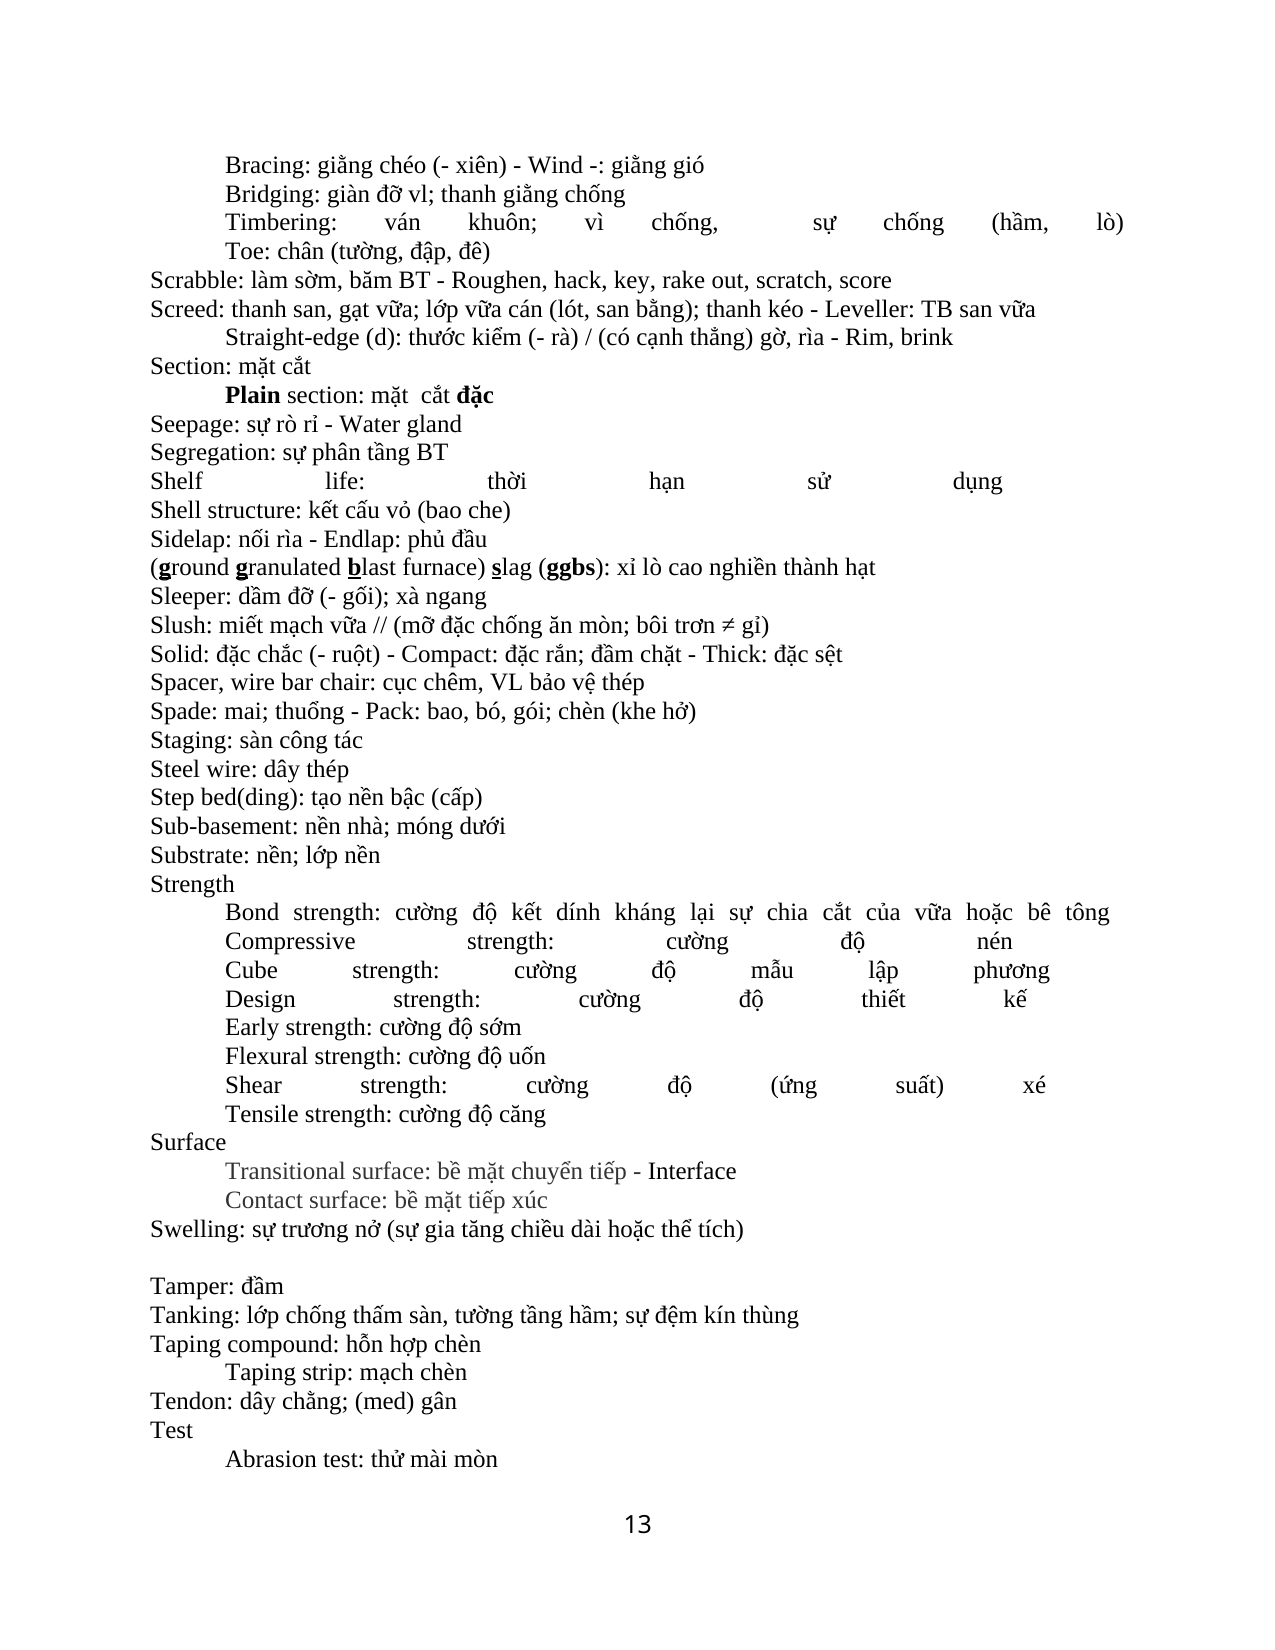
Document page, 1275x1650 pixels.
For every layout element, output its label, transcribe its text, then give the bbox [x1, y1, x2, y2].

text Seepage: sự rò rỉ - Water gland [150, 409, 1125, 437]
text Screed: thanh san, gạt vữa; lớp vữa cán (lót, san bằng); thanh kéo - Leveller: TB san vữa [150, 294, 1125, 322]
text Step bed(ding): tạo nền bậc (cấp) [150, 782, 1125, 811]
text Spade: mai; thuổng - Pack: bao, bó, gói; chèn (khe hở) [150, 696, 1125, 725]
text Solid: đặc chắc (- ruột) - Compact: đặc rắn; đầm chặt - Thick: đặc sệt [150, 639, 1125, 667]
text Straight-edge (d): thước kiểm (- rà) / (có cạnh thẳng) gờ, rìa - Rim, brink [225, 322, 1125, 351]
text Contact surface: bề mặt tiếp xúc [150, 1185, 1125, 1214]
text Shelf life: thời hạn sử dụng Shell structure: kết cấu vỏ (bao che) [150, 466, 1125, 524]
text Scrabble: làm sờm, băm BT - Roughen, hack, key, rake out, scratch, score [150, 265, 1125, 294]
text Surface [150, 1127, 1125, 1156]
text Sleeper: dầm đỡ (- gối); xà ngang [150, 581, 1125, 610]
text Sub-basement: nền nhà; móng dưới [150, 811, 1125, 840]
text Taping compound: hỗn hợp chèn [150, 1329, 1125, 1357]
text Section: mặt cắt [150, 351, 1125, 380]
text Bridging: giàn đỡ vl; thanh giằng chống [150, 179, 1125, 207]
text Spacer, wire bar chair: cục chêm, VL bảo vệ thép [150, 667, 1125, 696]
text Bracing: giằng chéo (- xiên) - Wind -: giằng gió [150, 150, 1125, 179]
text Flexural strength: cường độ uốn [150, 1041, 1125, 1070]
text Tanking: lớp chống thấm sàn, tường tầng hầm; sự đệm kín thùng [150, 1300, 1125, 1329]
text Slush: miết mạch vữa // (mỡ đặc chống ăn mòn; bôi trơn ≠ gỉ) [150, 610, 1125, 639]
text Steel wire: dây thép [150, 754, 1125, 782]
text Tendon: dây chằng; (med) gân [150, 1386, 1125, 1415]
text Plain section: mặt cắt đặc [150, 380, 1125, 409]
text Taping strip: mạch chèn [150, 1357, 1125, 1386]
text Abrasion test: thử mài mòn [150, 1444, 1125, 1472]
text Timbering: ván khuôn; vì chống, sự chống (hầm, lò) Toe: chân (tường, đập, đê) [225, 207, 1125, 265]
text Shear strength: cường độ (ứng suất) xé Tensile strength: cường độ căng [225, 1070, 1125, 1127]
text Transitional surface: bề mặt chuyển tiếp - Interface [150, 1156, 1125, 1185]
text (ground granulated blast furnace) slag (ggbs): xỉ lò cao nghiền thành hạt [150, 552, 1125, 581]
text Sidelap: nối rìa - Endlap: phủ đầu [150, 524, 1125, 552]
text Tamper: đầm [150, 1271, 1125, 1300]
text Strength Bond strength: cường độ kết dính kháng lại sự chia cắt của vữa hoặc bê tông Compressive strength: cường độ nén Cube strength: cường độ mẫu lập phương Design strength: cường độ thiết kế Early strength: cường độ sớm [150, 869, 1125, 1041]
text Staging: sàn công tác [150, 725, 1125, 754]
text Test [150, 1415, 1125, 1444]
text Segregation: sự phân tầng BT [150, 437, 1125, 466]
text Swelling: sự trương nở (sự gia tăng chiều dài hoặc thể tích) [150, 1214, 1125, 1242]
text Substrate: nền; lớp nền [150, 840, 1125, 869]
